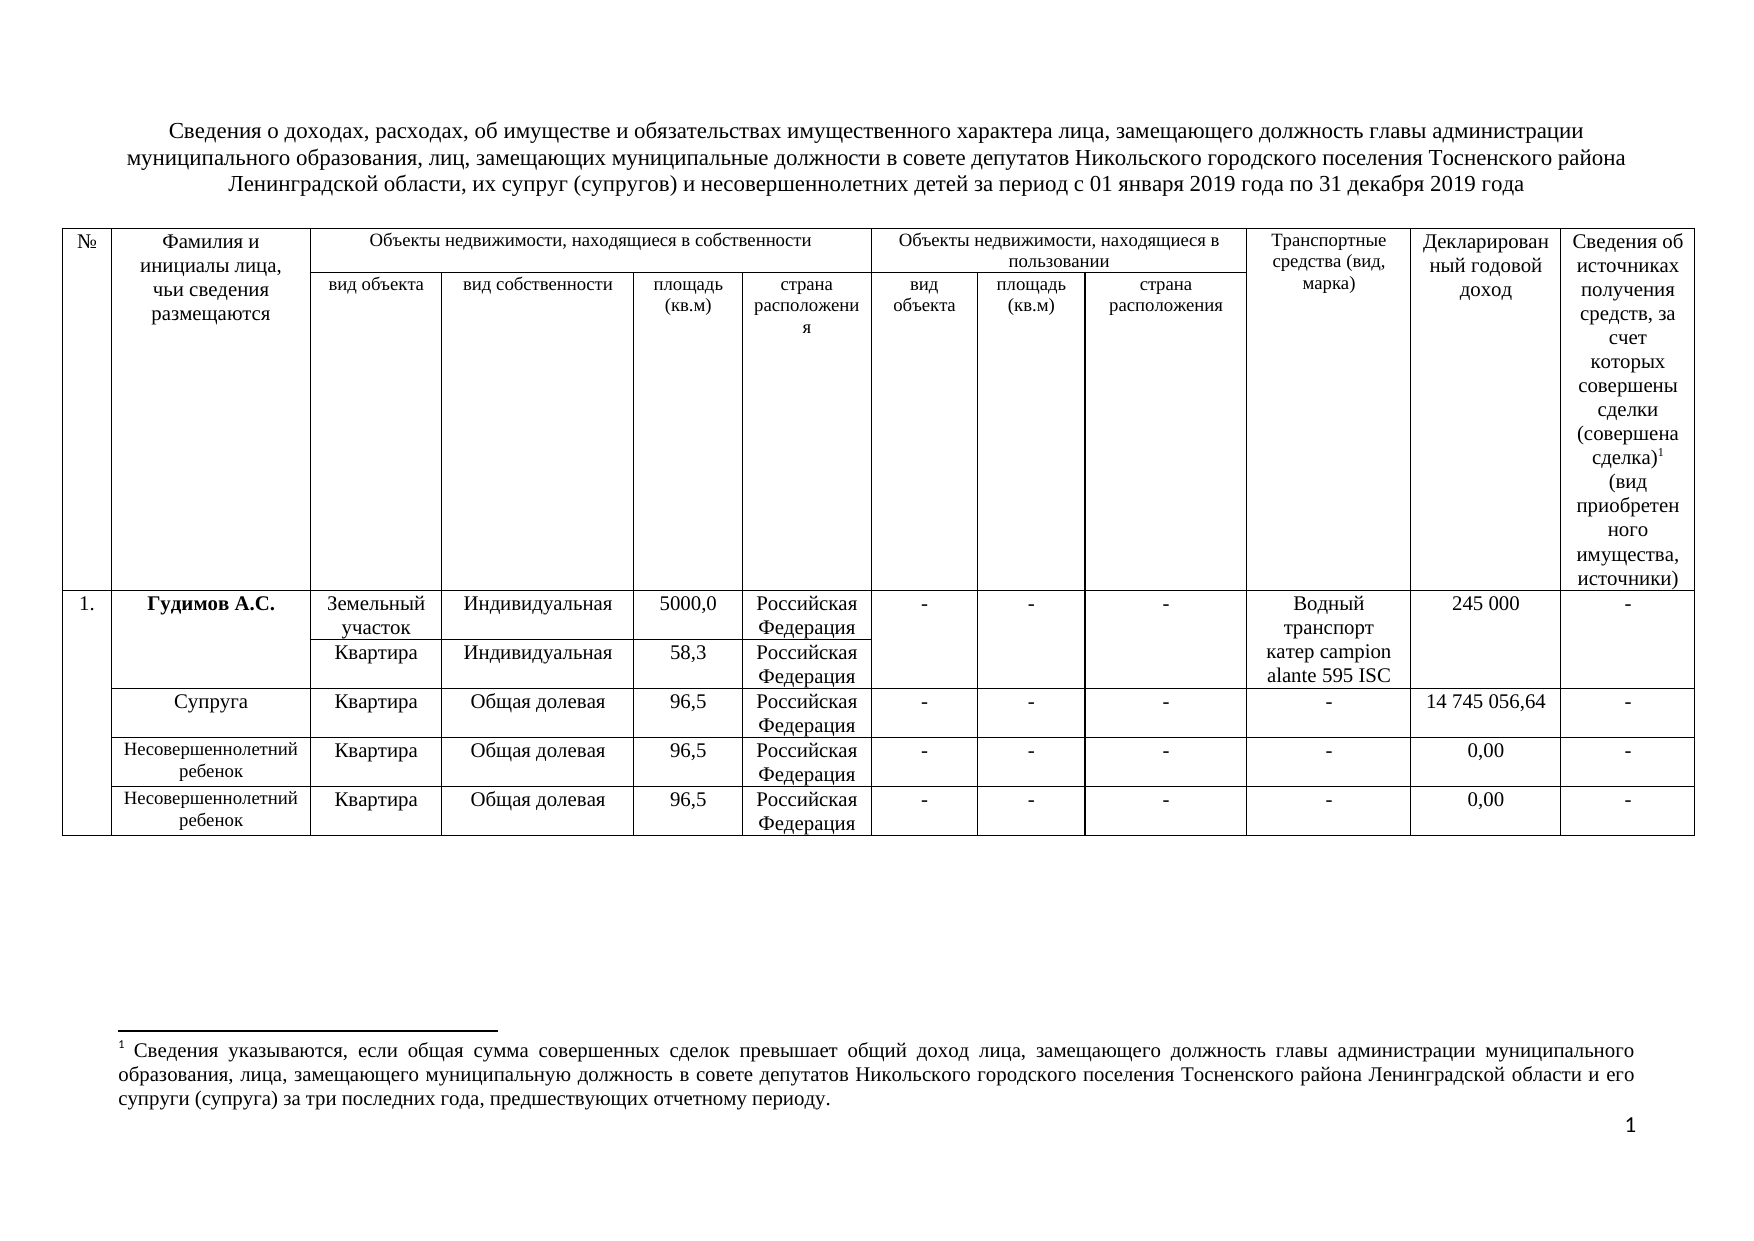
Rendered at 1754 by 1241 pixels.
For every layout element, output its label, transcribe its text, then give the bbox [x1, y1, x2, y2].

table_header Сведения об источниках получения средств, за счет которых совершены сделки (совершена сделка) (вид приобретенного имущества, источники) [1561, 229, 1694, 589]
table_cell Индивидуальная [442, 640, 633, 688]
table_cell Российская Федерация [743, 787, 871, 835]
table_cell страна расположения [743, 273, 871, 589]
table_cell вид собственности [442, 273, 633, 589]
table_cell 1. [63, 591, 111, 835]
table_header Объекты недвижимости, находящиеся в пользовании [872, 229, 1246, 272]
table_cell Гудимов А.С. [112, 591, 310, 688]
table_cell 96,5 [634, 738, 742, 786]
table_cell Квартира [311, 787, 441, 835]
table_cell 96,5 [634, 787, 742, 835]
table_cell Российская Федерация [743, 591, 871, 639]
text Сведения о доходах, расходах, об имуществе и обязательствах имущественного характера лица, замещающего должность главы администрации муниципального образования, лиц, замещающих муниципальные должности в совете депутатов Никольского городского поселения Тосненского района Ленинградской области, их супруг (супругов) и несовершеннолетних детей за период с 01 января 2019 года по 31 декабря 2019 года [118, 117, 1636, 196]
table_cell Общая долевая [442, 787, 633, 835]
table_header Фамилия и инициалы лица, чьи сведения размещаются [112, 229, 310, 589]
table_cell - [872, 738, 977, 786]
table_cell Российская Федерация [743, 689, 871, 737]
table_header Объекты недвижимости, находящиеся в собственности [311, 229, 871, 272]
table_cell Индивидуальная [442, 591, 633, 639]
table_cell площадь (кв.м) [634, 273, 742, 589]
table_cell - [1247, 738, 1410, 786]
table_cell 245 000 [1411, 591, 1560, 688]
table_cell - [978, 787, 1084, 835]
table_cell Общая долевая [442, 738, 633, 786]
table_header Транспортные средства (вид, марка) [1247, 229, 1410, 589]
table_cell 96,5 [634, 689, 742, 737]
table_header № [63, 229, 111, 589]
table_cell страна расположения [1086, 273, 1246, 589]
table_header Декларированный годовой доход [1411, 229, 1560, 589]
table_cell 0,00 [1411, 787, 1560, 835]
table_cell 0,00 [1411, 738, 1560, 786]
table_cell 58,3 [634, 640, 742, 688]
table_cell Квартира [311, 738, 441, 786]
table_cell - [1561, 787, 1694, 835]
table_cell 14 745 056,64 [1411, 689, 1560, 737]
table_cell Несовершеннолетний ребенок [112, 738, 310, 786]
table_cell вид объекта [872, 273, 977, 589]
table_cell площадь (кв.м) [978, 273, 1084, 589]
table_cell - [1561, 738, 1694, 786]
table_cell - [1086, 738, 1246, 786]
table_cell - [872, 787, 977, 835]
table_cell - [1561, 689, 1694, 737]
table_cell 5000,0 [634, 591, 742, 639]
table_cell Водный транспорт катер campion alante 595 ISC [1247, 591, 1410, 688]
table_cell Несовершеннолетний ребенок [112, 787, 310, 835]
table_cell Земельный участок [311, 591, 441, 639]
table_cell вид объекта [311, 273, 441, 589]
table_cell - [1086, 787, 1246, 835]
table_cell - [978, 738, 1084, 786]
table_cell Квартира [311, 640, 441, 688]
table_cell - [1086, 689, 1246, 737]
table_cell - [1247, 787, 1410, 835]
table_cell Российская Федерация [743, 640, 871, 688]
table_cell - [978, 591, 1084, 688]
table_cell Супруга [112, 689, 310, 737]
table_cell Квартира [311, 689, 441, 737]
table_cell - [978, 689, 1084, 737]
table_cell Общая долевая [442, 689, 633, 737]
table_cell Российская Федерация [743, 738, 871, 786]
table_cell - [1247, 689, 1410, 737]
table_cell - [1561, 591, 1694, 688]
table_cell - [1086, 591, 1246, 688]
table_cell - [872, 591, 977, 688]
table_cell - [872, 689, 977, 737]
